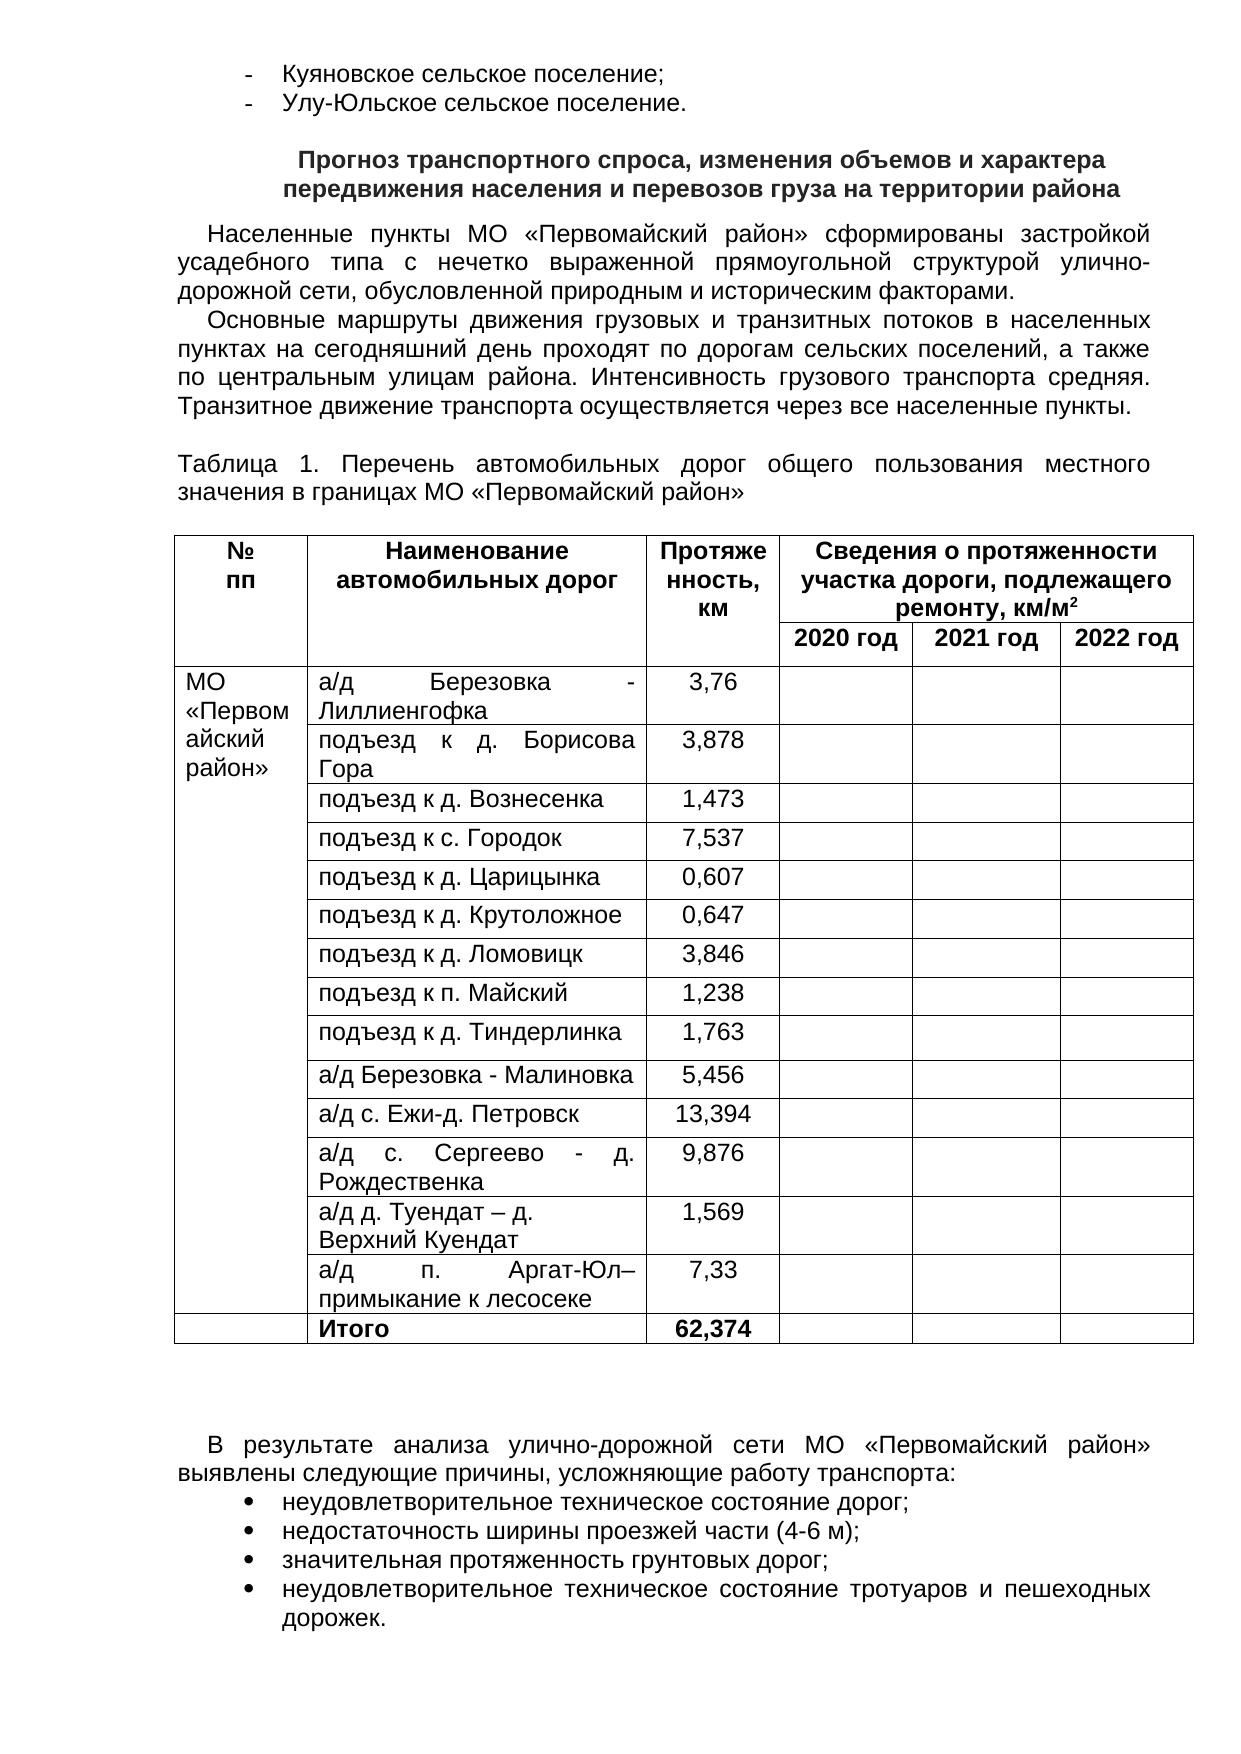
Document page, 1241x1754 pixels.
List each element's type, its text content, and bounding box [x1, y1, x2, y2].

table_cell Итого [308, 1314, 646, 1342]
table_cell [780, 1314, 912, 1342]
table_cell [913, 1255, 1060, 1313]
table_cell МО «Первомайский район» [175, 667, 307, 1313]
table_cell [780, 667, 912, 724]
text Населенные пункты МО «Первомайский район» сформированы застройкой усадебного типа с нечетко выраженной прямоугольной структурой улично-дорожной сети, обусловленной природным и историческим факторами. [177, 219, 1152, 305]
table_cell [780, 900, 912, 938]
table_cell 1,763 [647, 1016, 779, 1059]
table_cell а/д с. Сергеево - д. Рождественка [308, 1138, 646, 1196]
table_cell [780, 823, 912, 860]
table_header Сведения о протяженности участка дороги, подлежащего ремонту, км/м2 [780, 536, 1193, 622]
table_cell [913, 939, 1060, 977]
table_cell [1061, 861, 1193, 899]
table_cell подъезд к д. Ломовицк [308, 939, 646, 977]
table_cell 3,76 [647, 667, 779, 724]
table_cell 1,238 [647, 978, 779, 1015]
table_cell [1061, 725, 1193, 783]
table_cell а/д п. Аргат-Юл–примыкание к лесосеке [308, 1255, 646, 1313]
table_cell [1061, 1314, 1193, 1342]
table_cell [913, 1314, 1060, 1342]
table_cell [780, 978, 912, 1015]
table_cell [913, 900, 1060, 938]
list Куяновское сельское поселение; [244, 59, 1152, 88]
table_cell 5,456 [647, 1061, 779, 1098]
table_cell [913, 1016, 1060, 1059]
table_cell [1061, 784, 1193, 822]
text Основные маршруты движения грузовых и транзитных потоков в населенных пунктах на сегодняшний день проходят по дорогам сельских поселений, а также по центральным улицам района. Интенсивность грузового транспорта средняя. Транзитное движение транспорта осуществляется через все населенные пункты. [177, 305, 1152, 420]
table_cell [780, 1016, 912, 1059]
table_cell [1061, 1016, 1193, 1059]
table_cell [780, 939, 912, 977]
list неудовлетворительное техническое состояние тротуаров и пешеходных дорожек. [244, 1574, 1152, 1631]
text Прогноз транспортного спроса, изменения объемов и характера передвижения населения и перевозов груза на территории района [252, 146, 1152, 203]
text В результате анализа улично-дорожной сети МО «Первомайский район» выявлены следующие причины, усложняющие работу транспорта: [177, 1430, 1152, 1487]
table_cell [780, 784, 912, 822]
table_cell [1061, 1061, 1193, 1098]
table_cell [175, 1314, 307, 1342]
table_cell 2020 год [780, 623, 912, 666]
table_cell [913, 861, 1060, 899]
table_cell [780, 1061, 912, 1098]
table_cell [1061, 823, 1193, 860]
table_cell а/д д. Туендат – д. Верхний Куендат [308, 1197, 646, 1254]
table_cell [1061, 1138, 1193, 1196]
table_cell 62,374 [647, 1314, 779, 1342]
table_cell [913, 667, 1060, 724]
table_cell 3,846 [647, 939, 779, 977]
table_cell 2021 год [913, 623, 1060, 666]
table_cell [913, 725, 1060, 783]
table_cell [913, 1197, 1060, 1254]
table_cell [1061, 667, 1193, 724]
table_cell 7,33 [647, 1255, 779, 1313]
table_cell [1061, 978, 1193, 1015]
table_cell [780, 725, 912, 783]
table_cell подъезд к д. Вознесенка [308, 784, 646, 822]
table_cell [913, 784, 1060, 822]
table_cell [913, 1138, 1060, 1196]
table_cell 13,394 [647, 1099, 779, 1137]
table_cell [1061, 1255, 1193, 1313]
table_cell 1,473 [647, 784, 779, 822]
table_cell 9,876 [647, 1138, 779, 1196]
table_cell подъезд к д. Царицынка [308, 861, 646, 899]
table_cell подъезд к д. Тиндерлинка [308, 1016, 646, 1059]
table_cell подъезд к д. Борисова Гора [308, 725, 646, 783]
table_cell [1061, 900, 1193, 938]
table_cell 2022 год [1061, 623, 1193, 666]
table_cell [1061, 1197, 1193, 1254]
list значительная протяженность грунтовых дорог; [244, 1545, 1152, 1574]
table_cell 0,647 [647, 900, 779, 938]
table_cell [913, 1061, 1060, 1098]
list Улу-Юльское сельское поселение. [244, 88, 1152, 117]
table_header Наименование автомобильных дорог [308, 536, 646, 666]
table_cell [913, 978, 1060, 1015]
table_cell 1,569 [647, 1197, 779, 1254]
table_cell [780, 1138, 912, 1196]
table_cell 0,607 [647, 861, 779, 899]
table_cell [1061, 1099, 1193, 1137]
table_cell подъезд к п. Майский [308, 978, 646, 1015]
table_cell [1061, 939, 1193, 977]
table_header № пп [175, 536, 307, 666]
table_cell а/д с. Ежи-д. Петровск [308, 1099, 646, 1137]
table_cell [780, 861, 912, 899]
table_header Протяженность, км [647, 536, 779, 666]
table_cell подъезд к д. Крутоложное [308, 900, 646, 938]
table_cell подъезд к с. Городок [308, 823, 646, 860]
table_cell [913, 823, 1060, 860]
list недостаточность ширины проезжей части (4-6 м); [244, 1516, 1152, 1545]
table_cell [780, 1099, 912, 1137]
list неудовлетворительное техническое состояние дорог; [244, 1487, 1152, 1516]
text Таблица 1. Перечень автомобильных дорог общего пользования местного значения в границах МО «Первомайский район» [177, 449, 1152, 506]
table_cell а/д Березовка -Лиллиенгофка [308, 667, 646, 724]
table_cell 7,537 [647, 823, 779, 860]
table_cell а/д Березовка - Малиновка [308, 1061, 646, 1098]
table_cell [913, 1099, 1060, 1137]
table_cell 3,878 [647, 725, 779, 783]
table_cell [780, 1255, 912, 1313]
table_cell [780, 1197, 912, 1254]
